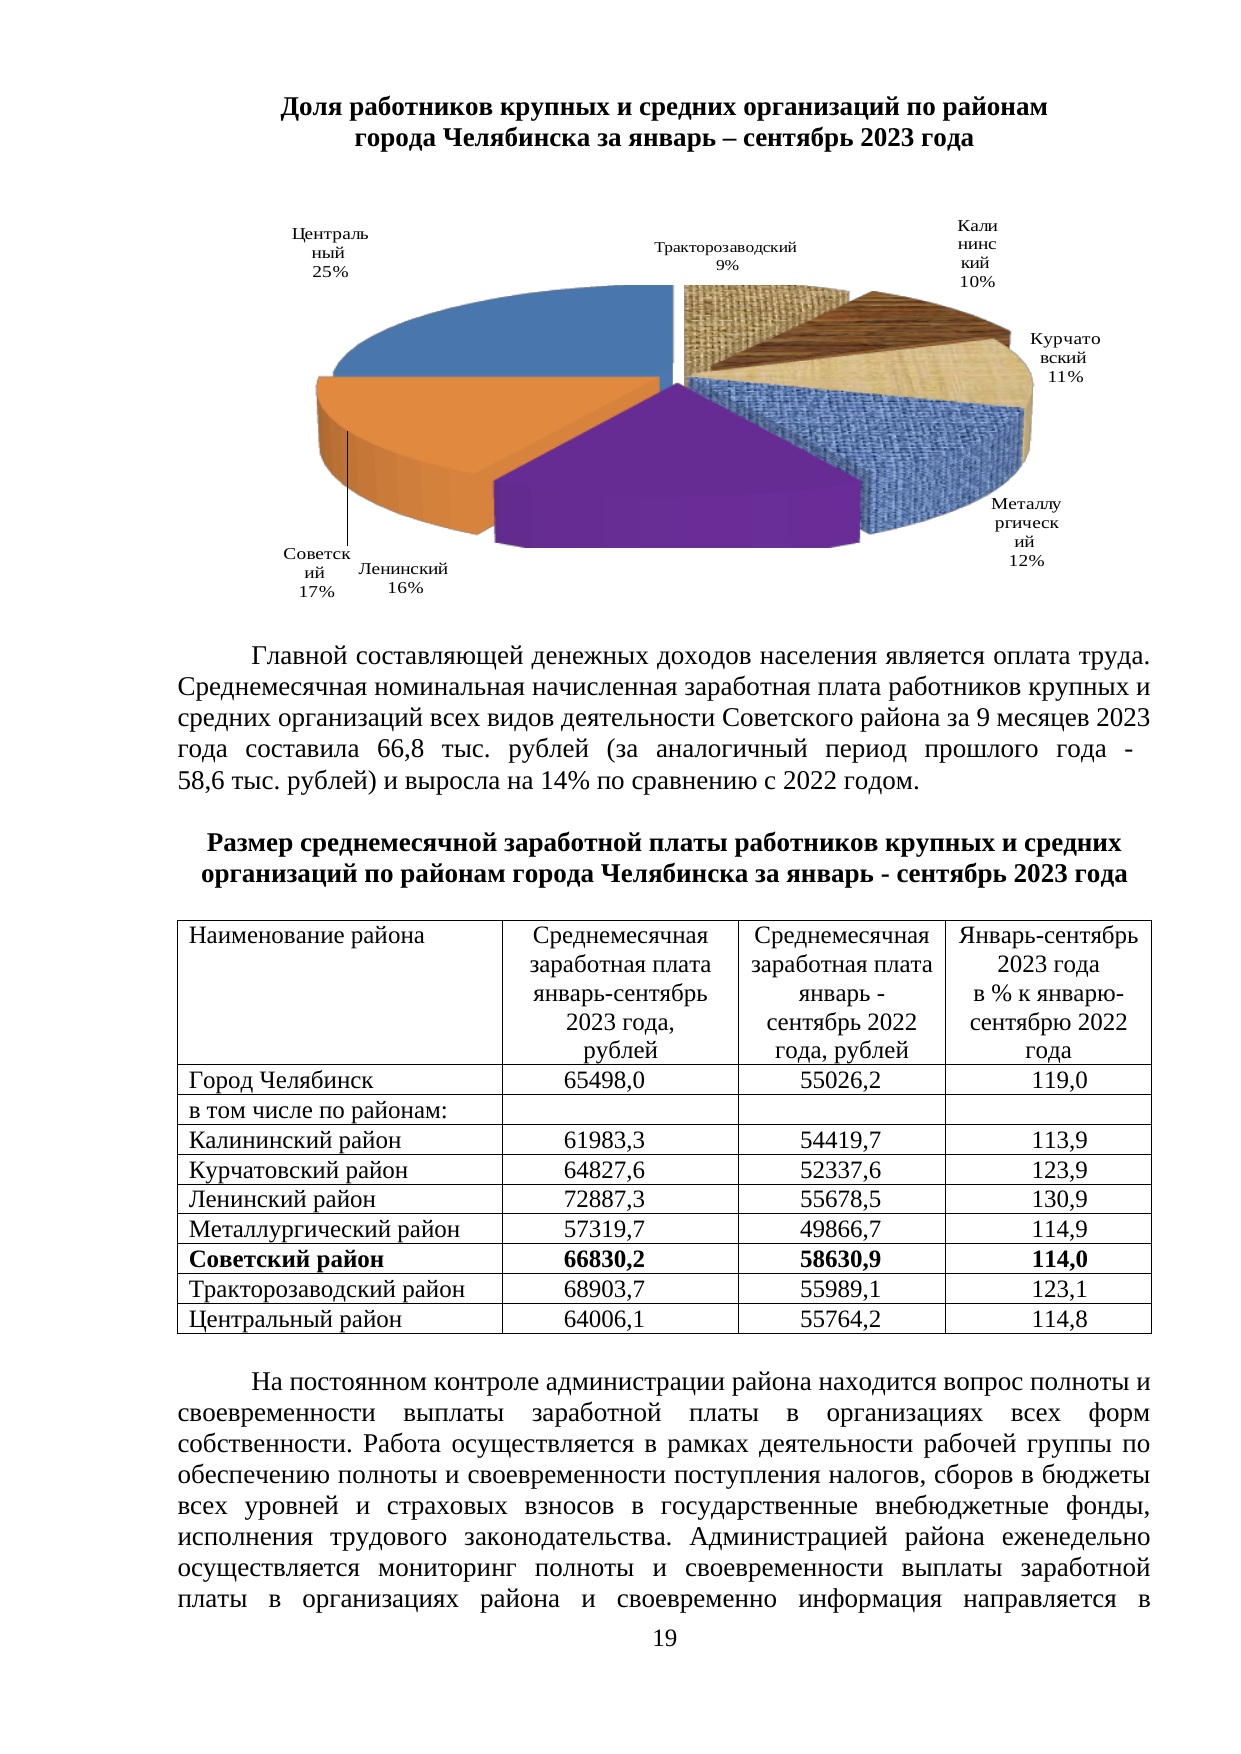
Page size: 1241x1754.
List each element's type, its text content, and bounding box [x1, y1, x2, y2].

table_cell 58630,9 [739, 1244, 945, 1273]
table_cell 123,9 [946, 1155, 1151, 1183]
table_cell Металлургический район [178, 1214, 502, 1243]
table_cell [503, 1095, 738, 1124]
text Главной составляющей денежных доходов населения является оплата труда. Среднемесячная номинальная начисленная заработная плата работников крупных и средних организаций всех видов деятельности Советского района за 9 месяцев 2023 года составила 66,8 тыс. рублей (за аналогичный период прошлого года - 58,6 тыс. рублей) и выросла на 14% по сравнению с 2022 годом. [177, 639, 1152, 795]
table_header Наименование района [178, 921, 502, 1064]
table_cell 114,9 [946, 1214, 1151, 1243]
table_cell 64827,6 [503, 1155, 738, 1183]
table_cell 114,0 [946, 1244, 1151, 1273]
table_cell 130,9 [946, 1185, 1151, 1213]
table_cell Тракторозаводский район [178, 1274, 502, 1303]
table_cell 55989,1 [739, 1274, 945, 1303]
table_cell 61983,3 [503, 1125, 738, 1154]
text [177, 1364, 1152, 1614]
table_cell 64006,1 [503, 1304, 738, 1332]
table_cell 66830,2 [503, 1244, 738, 1273]
table_cell Город Челябинск [178, 1065, 502, 1094]
table_cell [946, 1095, 1151, 1124]
table_cell 123,1 [946, 1274, 1151, 1303]
table_cell Калининский район [178, 1125, 502, 1154]
table_cell Курчатовский район [178, 1155, 502, 1183]
table_cell 68903,7 [503, 1274, 738, 1303]
text Размер среднемесячной заработной платы работников крупных и средних организаций по районам города Челябинска за январь - сентябрь 2023 года [177, 826, 1152, 888]
table_cell Советский район [178, 1244, 502, 1273]
text Доля работников крупных и средних организаций по районам [177, 90, 1152, 121]
table_cell 55678,5 [739, 1185, 945, 1213]
table_header Среднемесячная заработная плата январь-сентябрь 2023 года, рублей [503, 921, 738, 1064]
table_cell [739, 1095, 945, 1124]
table_cell 114,8 [946, 1304, 1151, 1332]
text города Челябинска за январь – сентябрь 2023 года [177, 121, 1152, 153]
table_cell 49866,7 [739, 1214, 945, 1243]
table_cell 119,0 [946, 1065, 1151, 1094]
table_cell 55026,2 [739, 1065, 945, 1094]
table_cell 65498,0 [503, 1065, 738, 1094]
table_header Среднемесячная заработная плата январь - сентябрь 2022 года, рублей [739, 921, 945, 1064]
picture [685, 285, 1032, 534]
table_cell 113,9 [946, 1125, 1151, 1154]
table_cell Центральный район [178, 1304, 502, 1332]
table_cell в том числе по районам: [178, 1095, 502, 1124]
table_cell Ленинский район [178, 1185, 502, 1213]
table_cell 72887,3 [503, 1185, 738, 1213]
table_cell 57319,7 [503, 1214, 738, 1243]
table_cell 52337,6 [739, 1155, 945, 1183]
table_cell 54419,7 [739, 1125, 945, 1154]
table_header Январь-сентябрь 2023 года в % к январю-сентябрю 2022 года [946, 921, 1151, 1064]
table_cell 55764,2 [739, 1304, 945, 1332]
